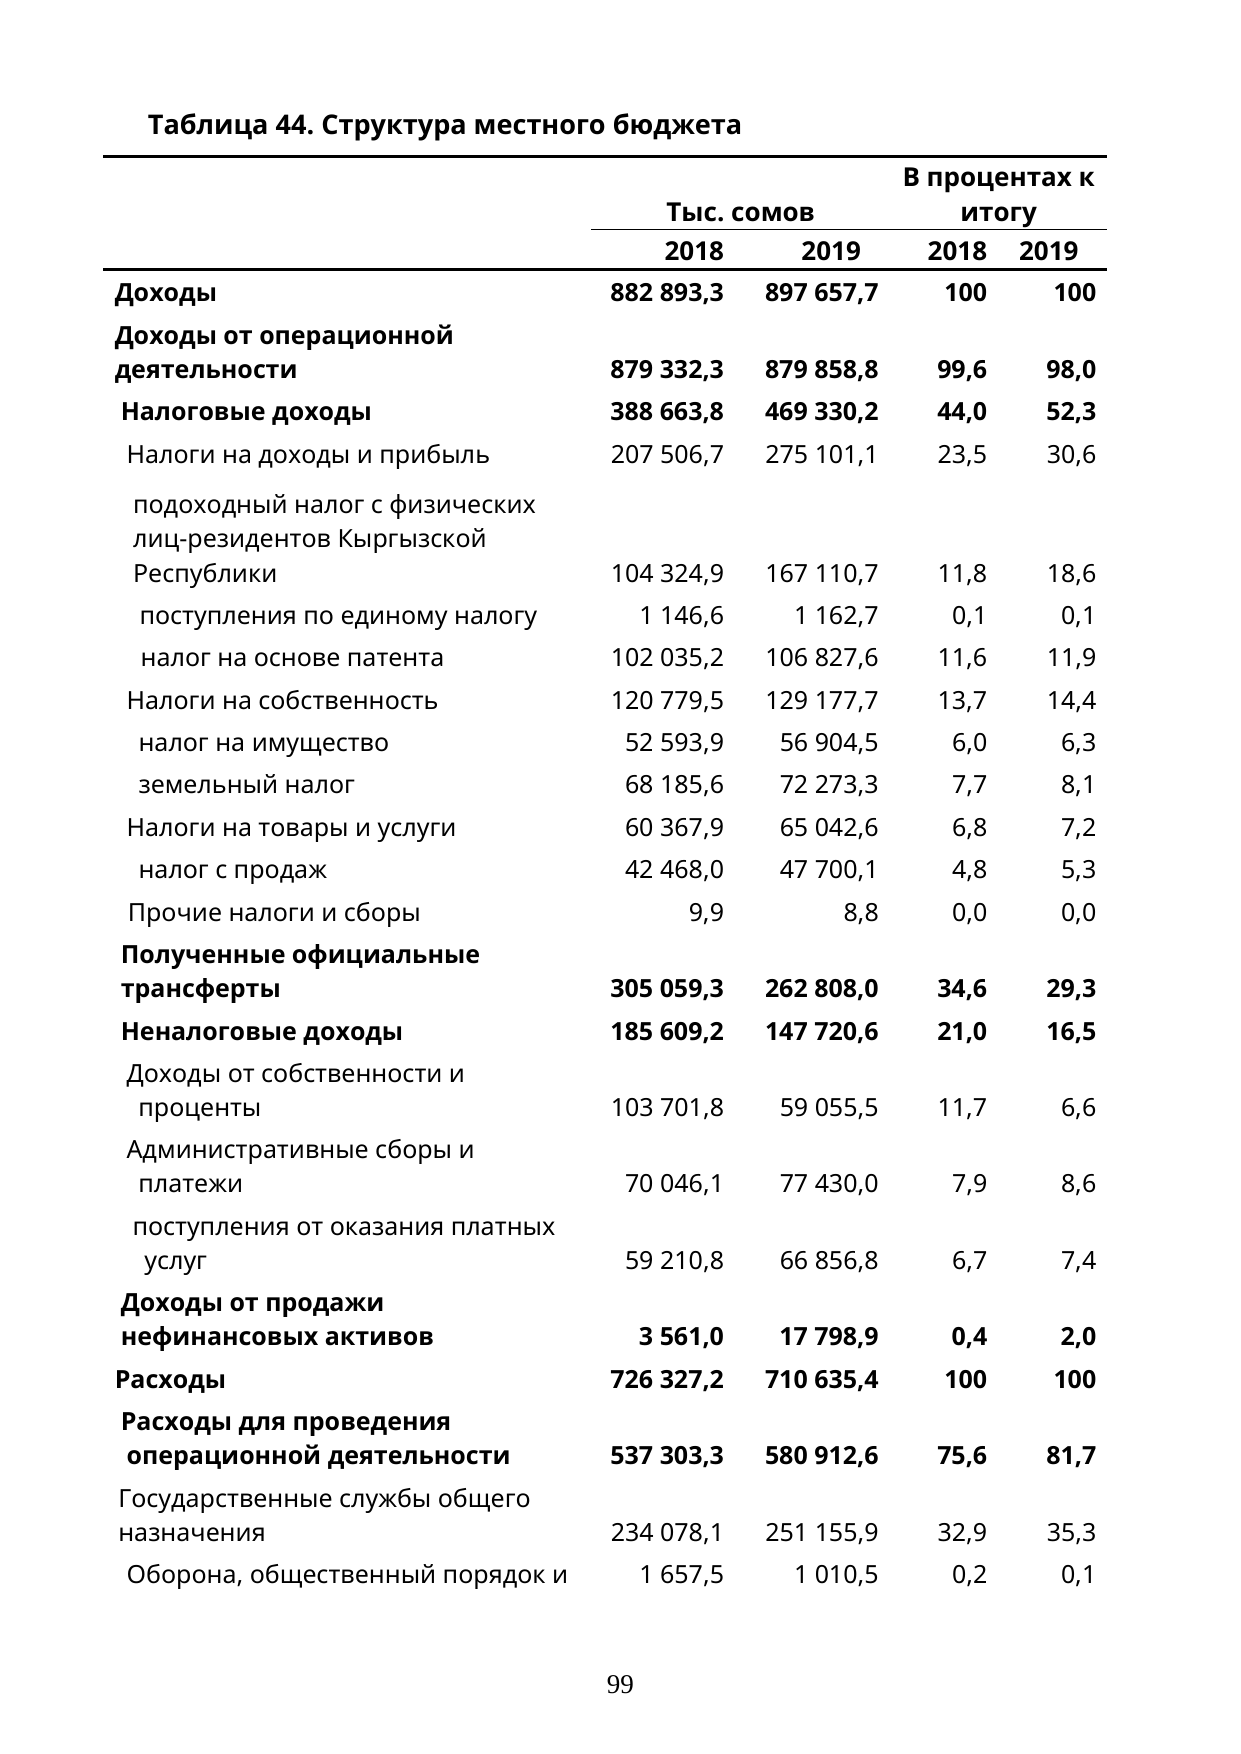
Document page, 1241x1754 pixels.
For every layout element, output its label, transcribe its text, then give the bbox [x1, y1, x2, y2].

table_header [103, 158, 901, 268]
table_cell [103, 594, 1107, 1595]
text Таблица 44. Структура местного бюджета [148, 106, 1122, 142]
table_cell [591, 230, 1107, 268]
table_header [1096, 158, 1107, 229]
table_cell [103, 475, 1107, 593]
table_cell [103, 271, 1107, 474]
